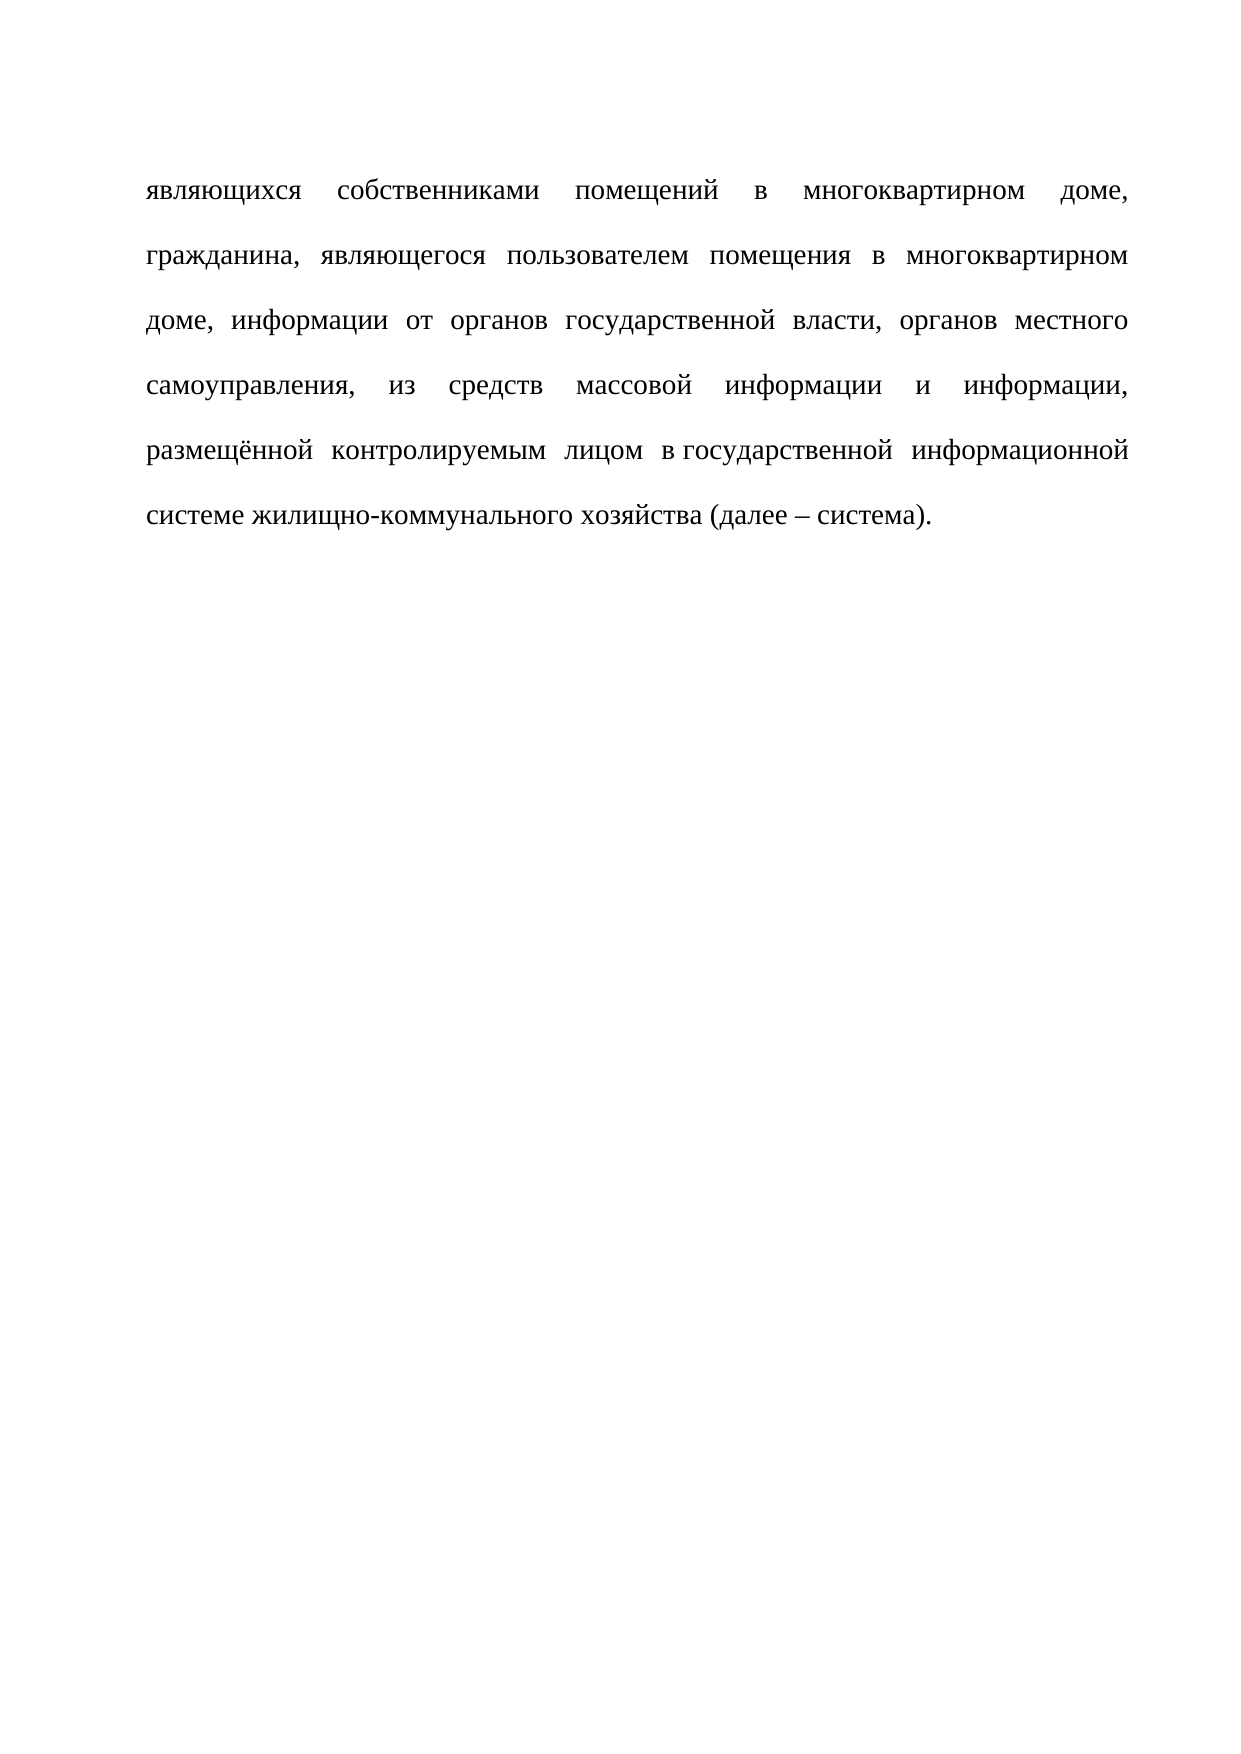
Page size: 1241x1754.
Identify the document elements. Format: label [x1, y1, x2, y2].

text [146, 156, 1129, 546]
